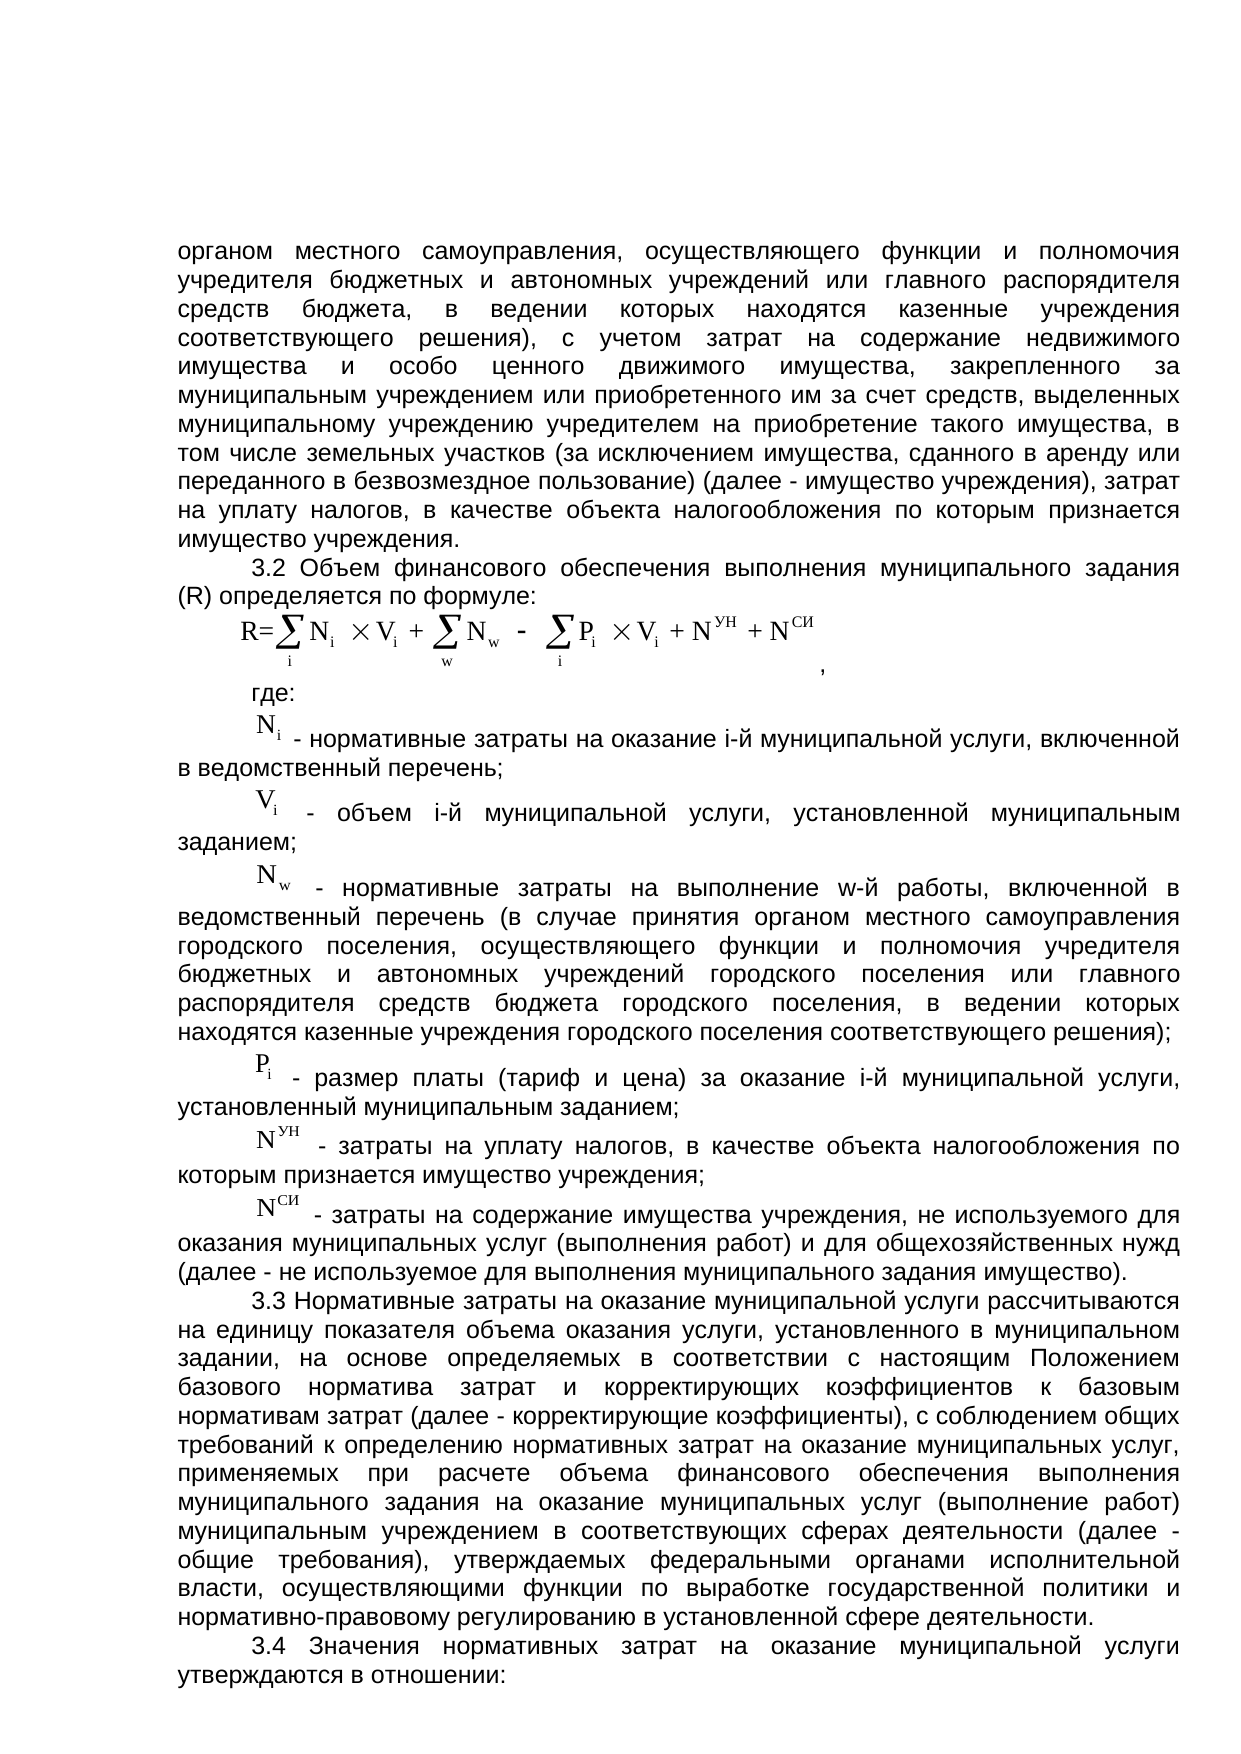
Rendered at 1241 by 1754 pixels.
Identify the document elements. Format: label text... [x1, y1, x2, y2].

text - нормативные затраты на выполнение w-й работы, включенной в ведомственный перечень (в случае принятия органом местного самоуправления городского поселения, осуществляющего функции и полномочия учредителя бюджетных и автономных учреждений городского поселения или главного распорядителя средств бюджета городского поселения, в ведении которых находятся казенные учреждения городского поселения соответствующего решения); [177, 856, 1181, 1046]
text 3.3 Нормативные затраты на оказание муниципальной услуги рассчитываются на единицу показателя объема оказания услуги, установленного в муниципальном задании, на основе определяемых в соответствии с настоящим Положением базового норматива затрат и корректирующих коэффициентов к базовым нормативам затрат (далее - корректирующие коэффициенты), с соблюдением общих требований к определению нормативных затрат на оказание муниципальных услуг, применяемых при расчете объема финансового обеспечения выполнения муниципального задания на оказание муниципальных услуг (выполнение работ) муниципальным учреждением в соответствующих сферах деятельности (далее - общие требования), утверждаемых федеральными органами исполнительной власти, осуществляющими функции по выработке государственной политики и нормативно-правовому регулированию в установленной сфере деятельности. [177, 1286, 1181, 1631]
text - объем i-й муниципальной услуги, установленной муниципальным заданием; [177, 781, 1181, 856]
text - затраты на уплату налогов, в качестве объекта налогообложения по которым признается имущество учреждения; [177, 1120, 1181, 1189]
text где: [177, 678, 1181, 707]
text - нормативные затраты на оказание i-й муниципальной услуги, включенной в ведомственный перечень; [177, 707, 1181, 781]
text 3.2 Объем финансового обеспечения выполнения муниципального задания (R) определяется по формуле: [177, 552, 1181, 610]
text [177, 236, 1181, 552]
text - размер платы (тариф и цена) за оказание i-й муниципальной услуги, установленный муниципальным заданием; [177, 1046, 1181, 1120]
text - затраты на содержание имущества учреждения, не используемого для оказания муниципальных услуг (выполнения работ) и для общехозяйственных нужд (далее - не используемое для выполнения муниципального задания имущество). [177, 1189, 1181, 1286]
text 3.4 Значения нормативных затрат на оказание муниципальной услуги утверждаются в отношении: [177, 1631, 1181, 1688]
text , [177, 610, 1181, 678]
